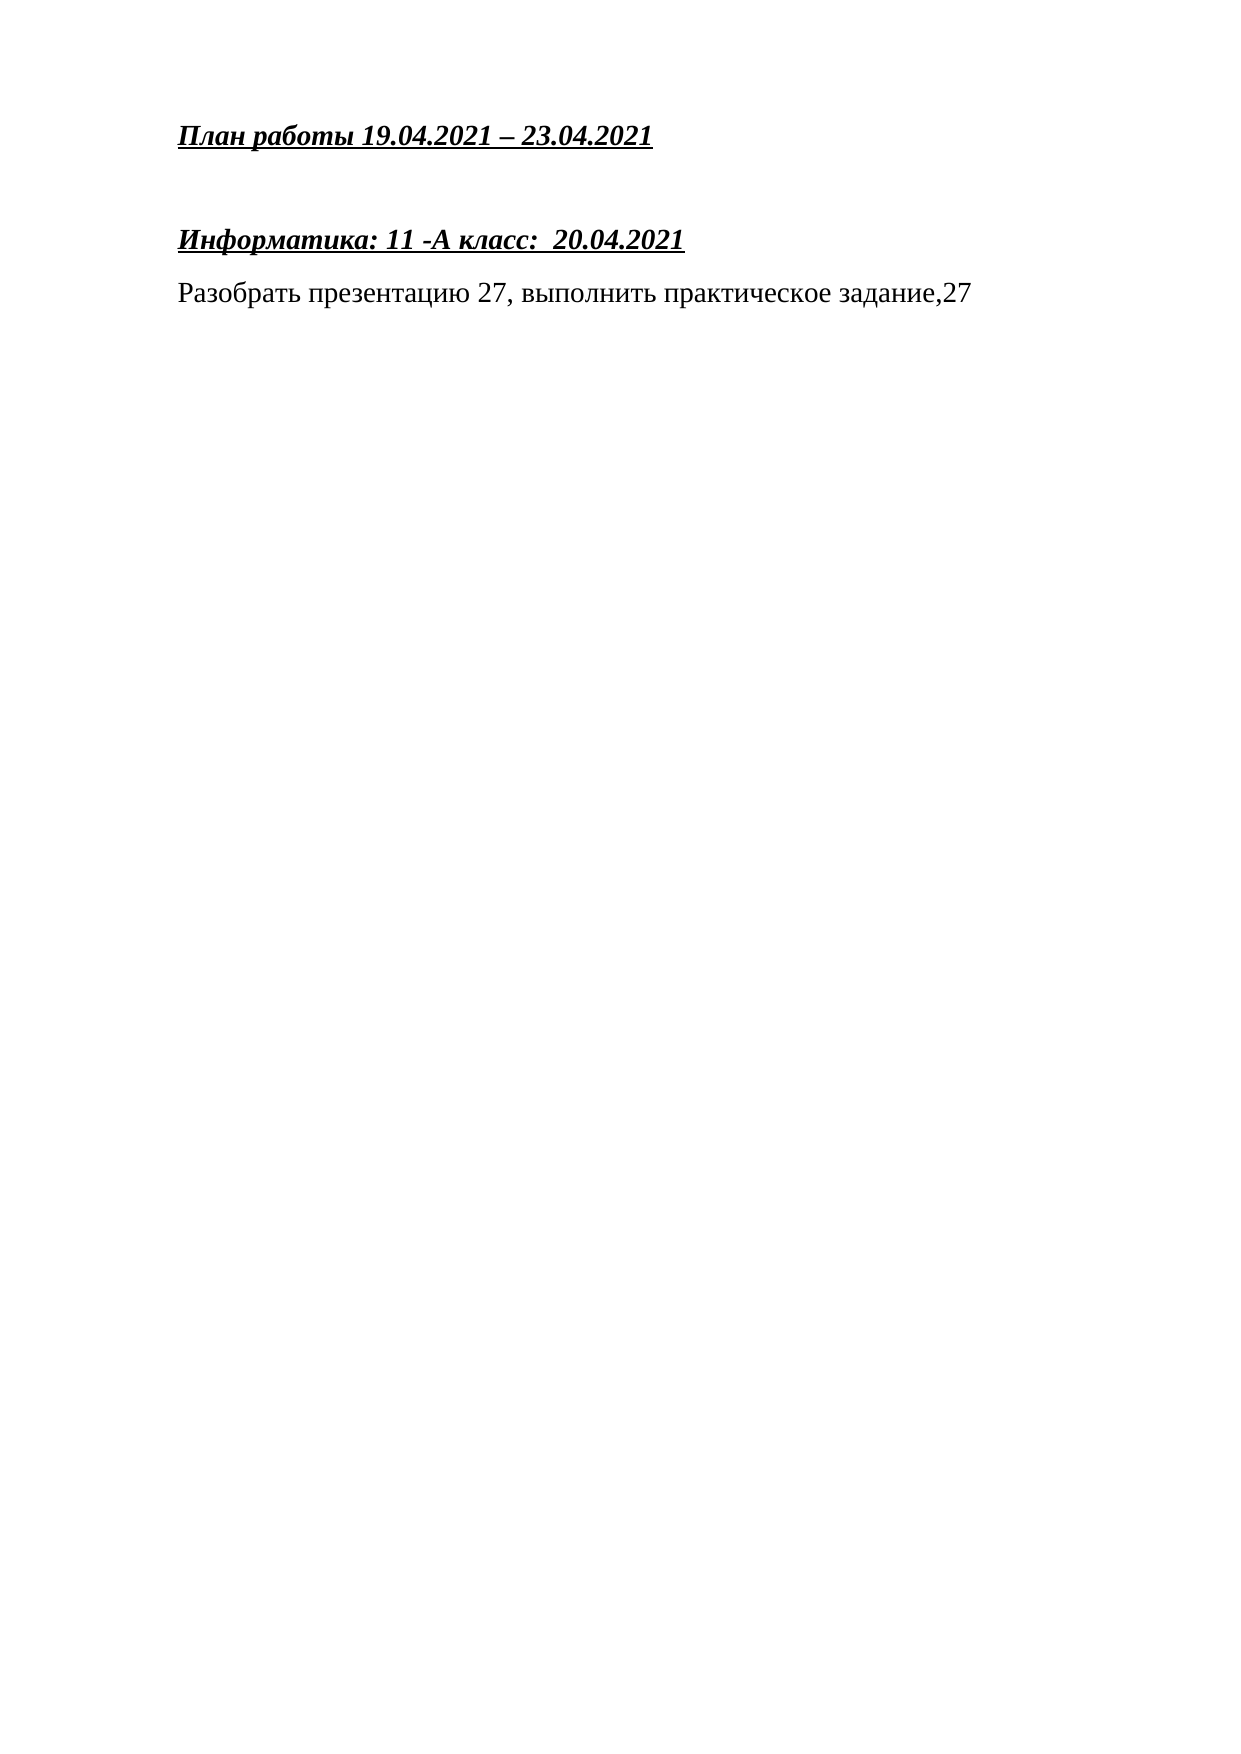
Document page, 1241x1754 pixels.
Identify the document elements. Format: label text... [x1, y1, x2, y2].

text План работы 19.04.2021 – 23.04.2021 [177, 118, 1152, 152]
text Разобрать презентацию 27, выполнить практическое задание,27 [177, 275, 1152, 308]
text Информатика: 11 -А класс: 20.04.2021 [177, 222, 1152, 256]
